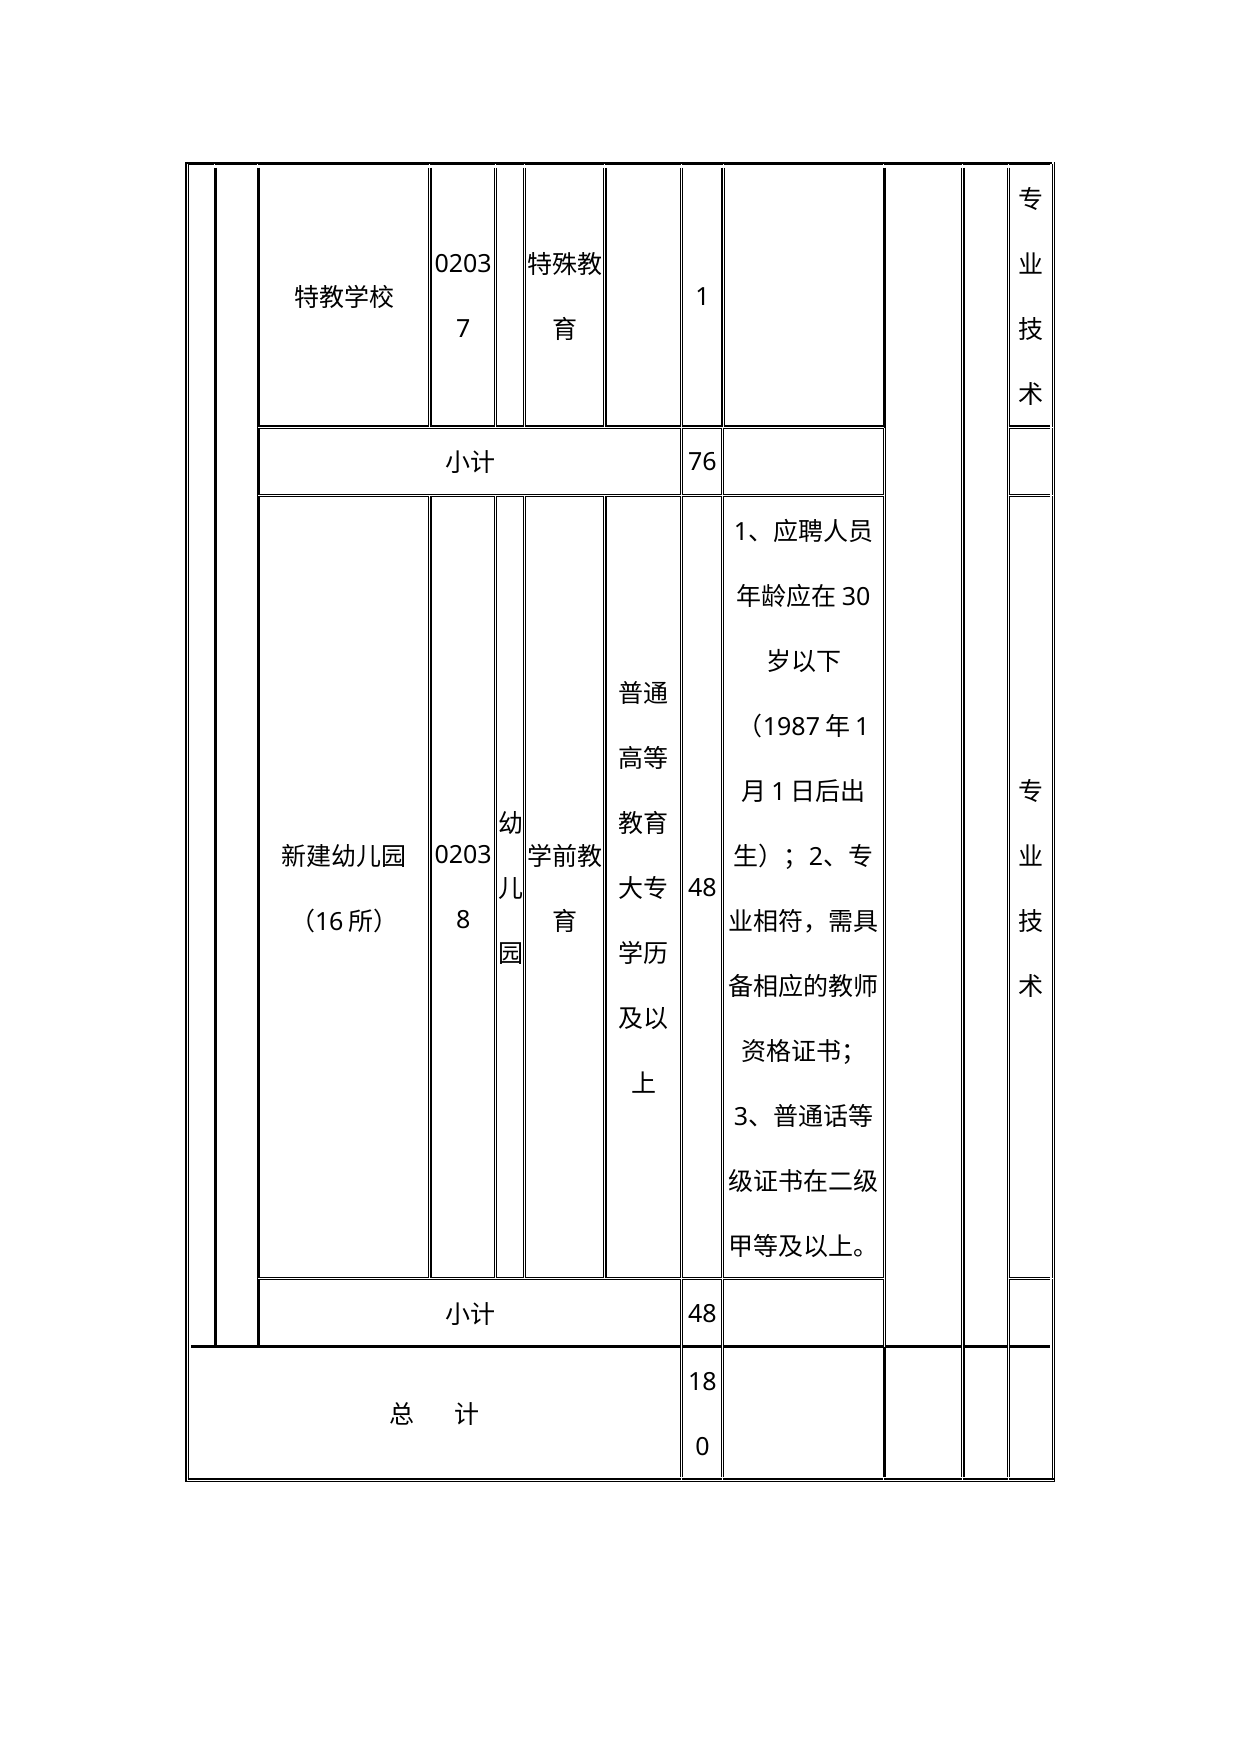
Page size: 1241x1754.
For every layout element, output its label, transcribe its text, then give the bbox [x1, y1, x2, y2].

table_cell 总 计 [189, 1345, 682, 1478]
table_cell 小计 [260, 429, 680, 493]
table_cell 1 [682, 165, 723, 425]
table_cell 专业技术 [1010, 494, 1052, 1277]
table_cell 普通高等教育大专学历及以上 [607, 497, 680, 1277]
table_cell [1010, 425, 1052, 493]
table_cell [1009, 1345, 1052, 1478]
table_cell 特殊教育 [525, 164, 605, 425]
table_cell 幼儿园 [497, 497, 523, 1277]
table_cell 专业技术 [1009, 162, 1053, 425]
table_cell [605, 165, 682, 425]
table_cell 48 [683, 497, 721, 1277]
table_cell 48 [683, 1280, 721, 1345]
table_cell 02038 [432, 497, 494, 1277]
table_cell 180 [682, 1348, 723, 1478]
table_cell 1、应聘人员年龄应在30岁以下（1987年1月1日后出生）；2、专业相符，需具备相应的教师资格证书；3、普通话等级证书在二级甲等及以上。 [724, 497, 883, 1277]
table_cell 02037 [430, 165, 496, 425]
table_cell 76 [683, 429, 721, 493]
table_cell [724, 1280, 883, 1345]
table_cell 小计 [260, 1280, 680, 1345]
table_cell [723, 1348, 884, 1478]
table_cell 学前教育 [526, 497, 603, 1277]
table_cell [884, 1345, 963, 1478]
table_cell 特教学校 [258, 164, 430, 425]
table_cell [724, 429, 883, 493]
table_cell 新建幼儿园（16所） [260, 497, 428, 1277]
table_cell [963, 1348, 1008, 1478]
table_cell [1009, 1277, 1053, 1345]
table_cell [496, 165, 524, 425]
